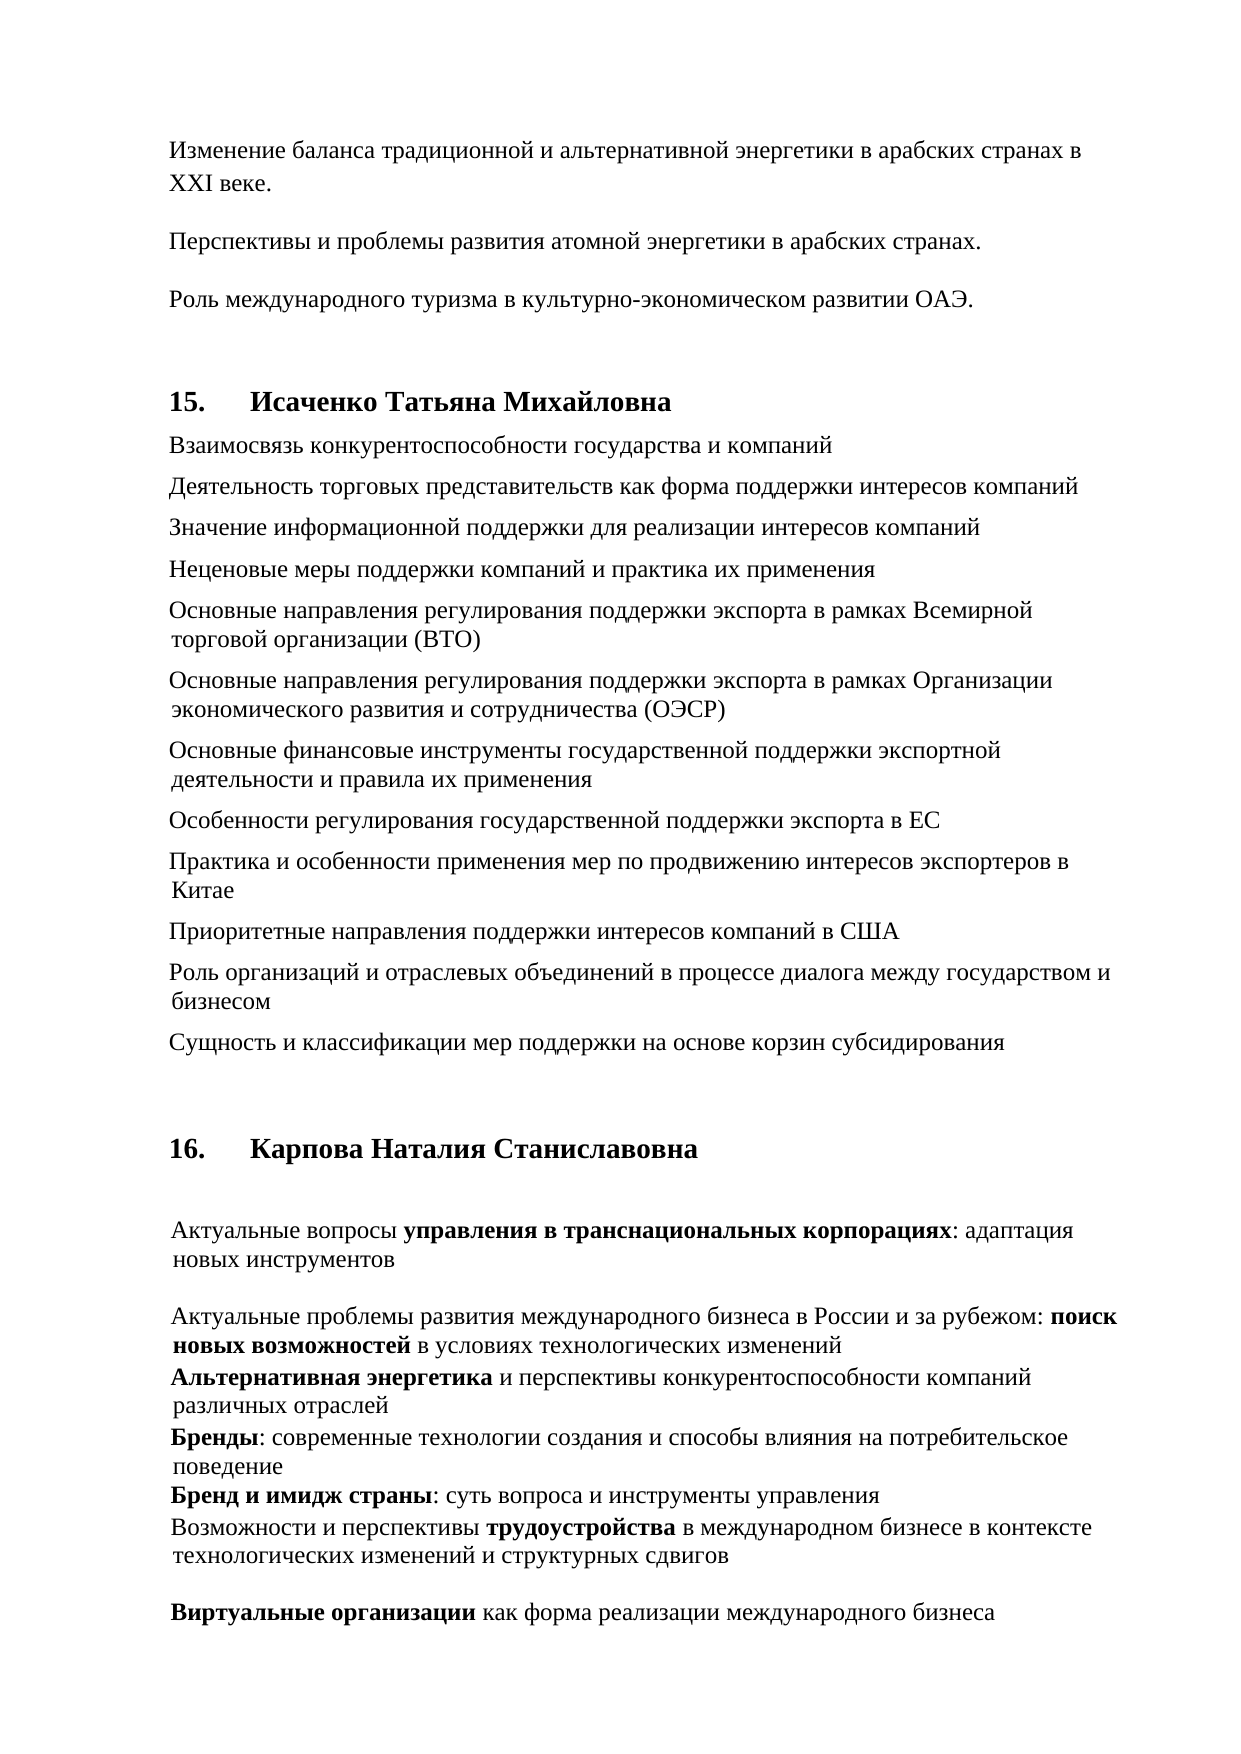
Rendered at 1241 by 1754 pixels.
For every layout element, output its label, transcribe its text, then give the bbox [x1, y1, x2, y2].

table_cell Взаимосвязь конкурентоспособности государства и компаний [163, 424, 1136, 465]
table_cell Роль организаций и отраслевых объединений в процессе диалога между государством и бизнесом [163, 951, 1136, 1021]
table_cell Основные финансовые инструменты государственной поддержки экспортной деятельности и правила их применения [163, 729, 1136, 799]
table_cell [163, 1091, 1136, 1662]
table_cell Неценовые меры поддержки компаний и практика их применения [163, 548, 1136, 589]
table_cell Практика и особенности применения мер по продвижению интересов экспортеров в Китае [163, 840, 1136, 910]
table_cell Деятельность торговых представительств как форма поддержки интересов компаний [163, 465, 1136, 506]
table_cell Сущность и классификации мер поддержки на основе корзин субсидирования [163, 1021, 1136, 1091]
table_cell Основные направления регулирования поддержки экспорта в рамках Всемирной торговой организации (ВТО) [163, 589, 1136, 659]
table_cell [163, 104, 1136, 424]
table_cell Приоритетные направления поддержки интересов компаний в США [163, 910, 1136, 951]
table_cell Основные направления регулирования поддержки экспорта в рамках Организации экономического развития и сотрудничества (ОЭСР) [163, 659, 1136, 729]
table_cell Особенности регулирования государственной поддержки экспорта в ЕС [163, 799, 1136, 840]
table_cell Значение информационной поддержки для реализации интересов компаний [163, 506, 1136, 547]
